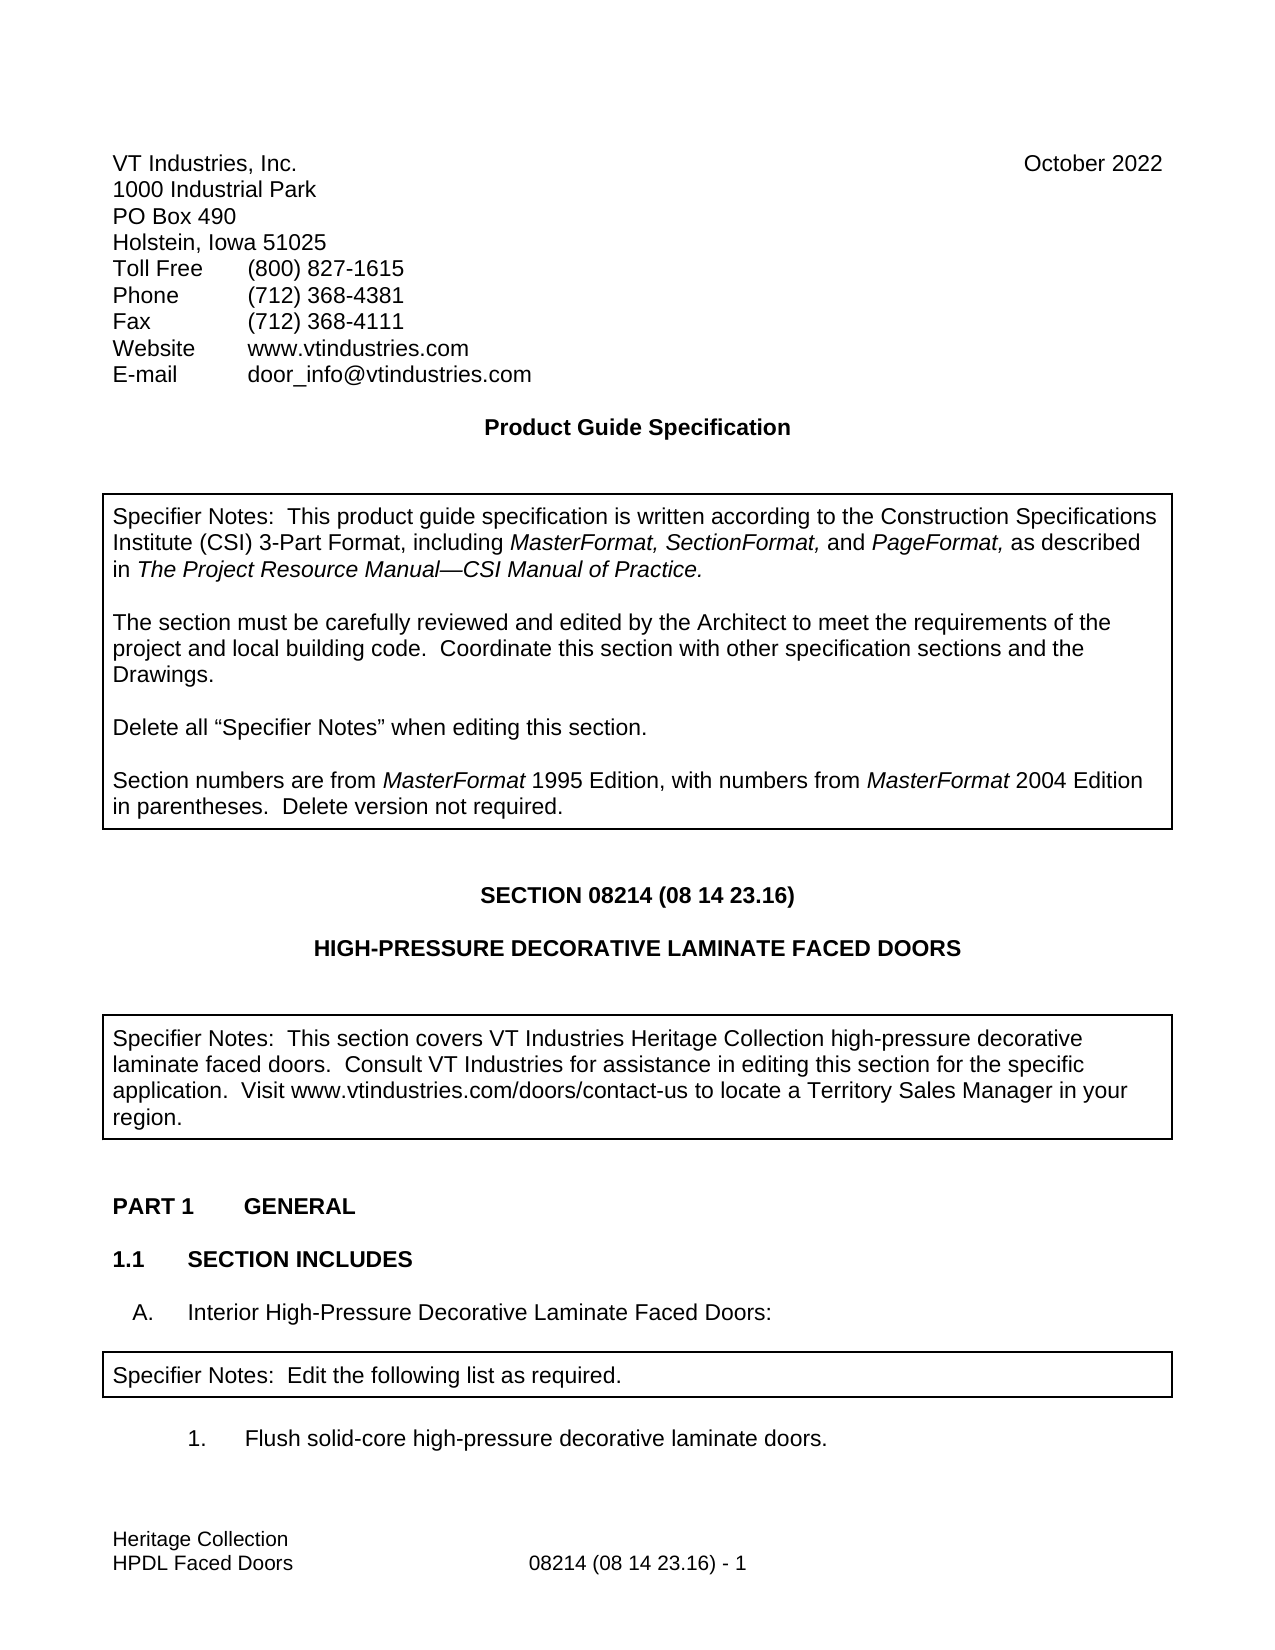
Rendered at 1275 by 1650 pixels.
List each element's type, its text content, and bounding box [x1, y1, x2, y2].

subtitle 1.1 SECTION INCLUDES [112, 1246, 1162, 1272]
subtitle HIGH-PRESSURE DECORATIVE LAMINATE FACED DOORS [112, 935, 1162, 961]
text Specifier Notes: This product guide specification is written according to the Construction Specifications Institute (CSI) 3-Part Format, including MasterFormat, SectionFormat, and PageFormat, as described in The Project Resource Manual—CSI Manual of Practice. [104, 495, 1171, 582]
text Delete all “Specifier Notes” when editing this section. [112, 714, 1162, 740]
subtitle Product Guide Specification [112, 413, 1162, 440]
text Specifier Notes: This section covers VT Industries Heritage Collection high-pressure decorative laminate faced doors. Consult VT Industries for assistance in editing this section for the specific application. Visit www.vtindustries.com/doors/contact-us to locate a Territory Sales Manager in your region. [104, 1016, 1171, 1138]
text VT Industries, Inc. October 2022 [112, 150, 1162, 176]
text Fax (712) 368-4111 [112, 308, 1162, 334]
subtitle SECTION 08214 (08 14 23.16) [112, 882, 1162, 909]
text Specifier Notes: Edit the following list as required. [104, 1353, 1171, 1396]
subtitle 1. Flush solid-core high-pressure decorative laminate doors. [187, 1425, 1162, 1451]
text Toll Free (800) 827-1615 [112, 255, 1162, 282]
text Section numbers are from MasterFormat 1995 Edition, with numbers from MasterFormat 2004 Edition in parentheses. Delete version not required. [104, 756, 1171, 828]
subtitle PART 1 GENERAL [112, 1193, 1162, 1219]
text E-mail door_info@vtindustries.com [112, 361, 1162, 387]
subtitle A. Interior High-Pressure Decorative Laminate Faced Doors: [132, 1298, 1162, 1325]
text 1000 Industrial Park [112, 176, 1162, 203]
text Website www.vtindustries.com [112, 334, 1162, 361]
text Phone (712) 368-4381 [112, 282, 1162, 308]
text The section must be carefully reviewed and edited by the Architect to meet the requirements of the project and local building code. Coordinate this section with other specification sections and the Drawings. [112, 608, 1162, 687]
